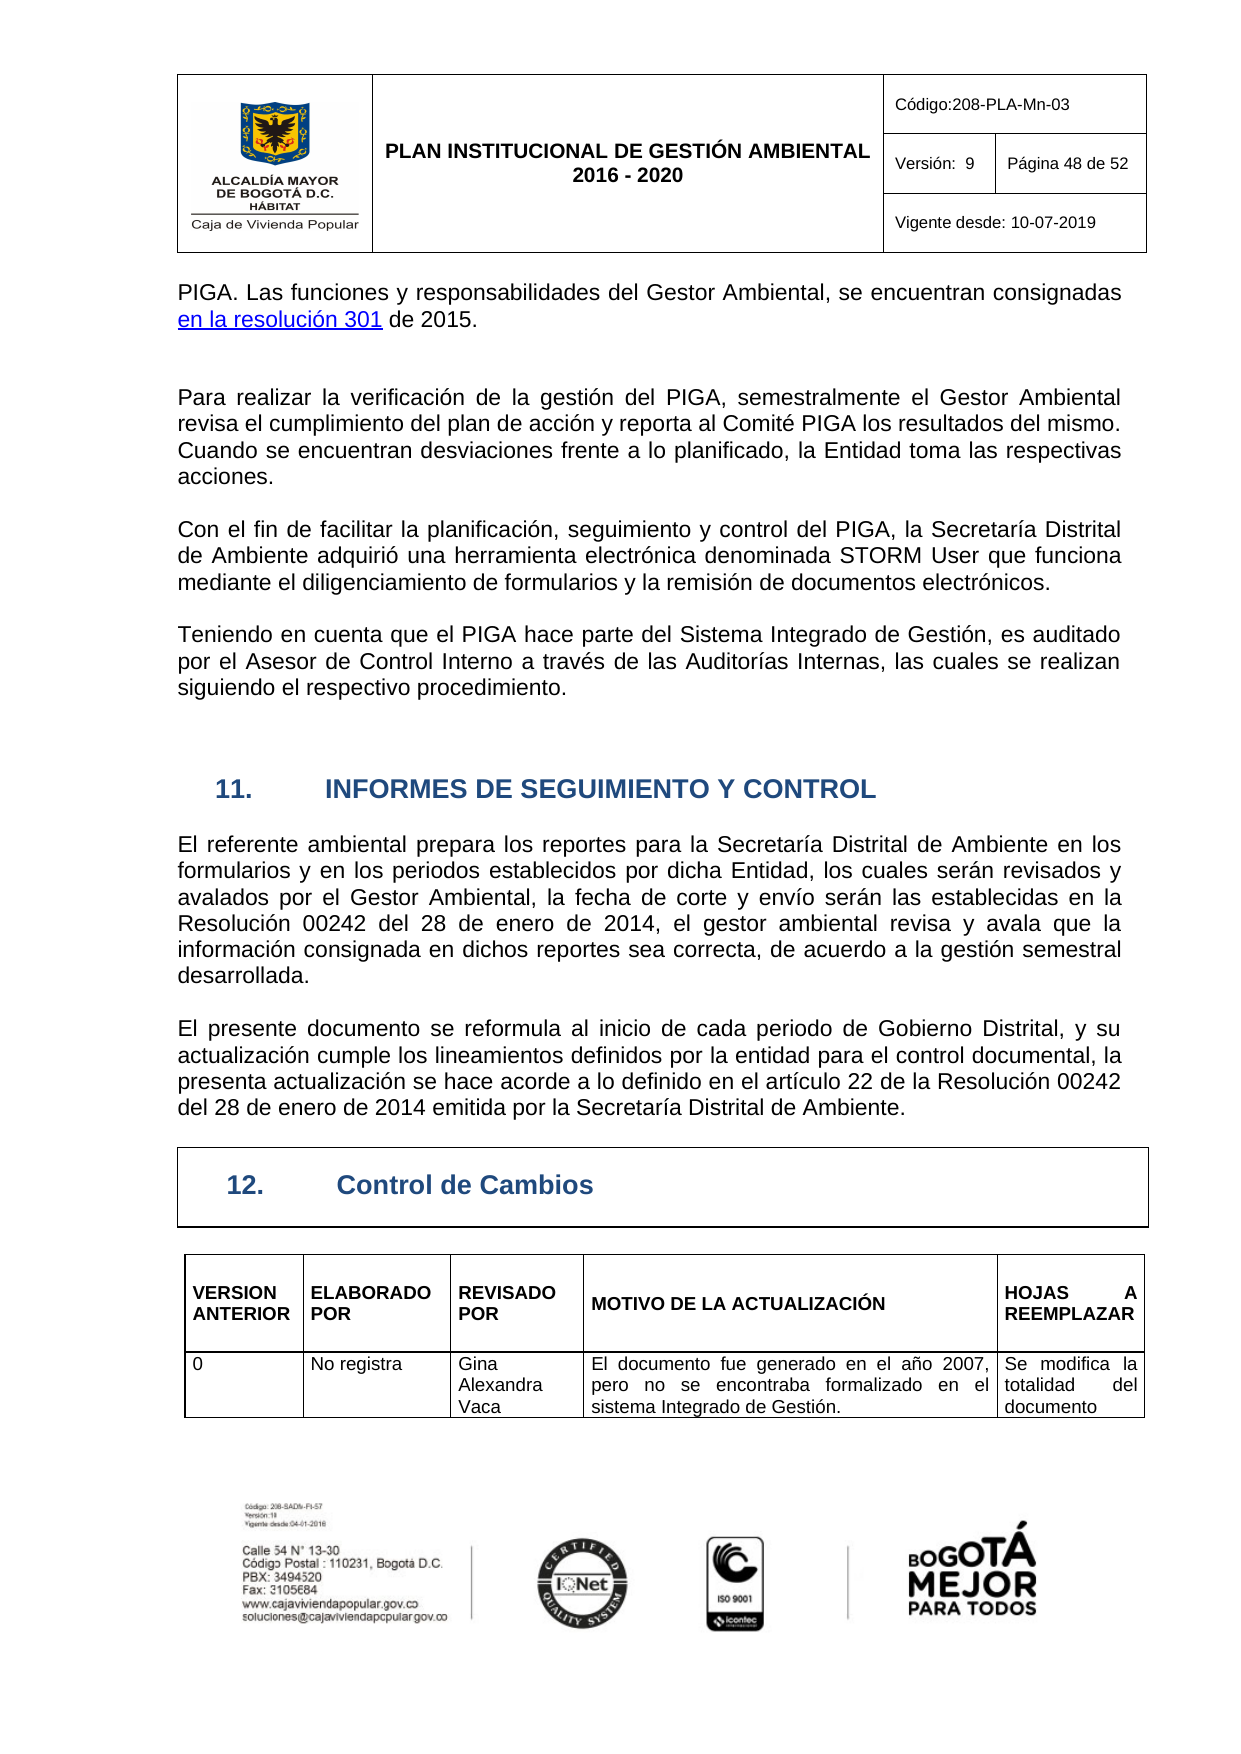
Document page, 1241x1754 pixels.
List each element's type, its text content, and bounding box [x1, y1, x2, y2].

text Teniendo en cuenta que el PIGA hace parte del Sistema Integrado de Gestión, es auditado por el Asesor de Control Interno a través de las Auditorías Internas, las cuales se realizan siguiendo el respectivo procedimiento. [177, 621, 1122, 700]
table_cell Se modifica la totalidad del documento [998, 1353, 1144, 1417]
table_header VERSION ANTERIOR [186, 1255, 303, 1351]
table_header HOJAS A REEMPLAZAR [998, 1255, 1144, 1351]
text El referente ambiental prepara los reportes para la Secretaría Distrital de Ambiente en los formularios y en los periodos establecidos por dicha Entidad, los cuales serán revisados y avalados por el Gestor Ambiental, la fecha de corte y envío serán las establecidas en la Resolución 00242 del 28 de enero de 2014, el gestor ambiental revisa y avala que la información consignada en dichos reportes sea correcta, de acuerdo a la gestión semestral desarrollada. [177, 831, 1122, 989]
table_header Control de Cambios [178, 1148, 1148, 1226]
table_header REVISADO POR [451, 1255, 583, 1351]
text Para realizar la verificación de la gestión del PIGA, semestralmente el Gestor Ambiental revisa el cumplimiento del plan de acción y reporta al Comité PIGA los resultados del mismo. Cuando se encuentran desviaciones frente a lo planificado, la Entidad toma las respectivas acciones. [177, 384, 1122, 489]
subtitle INFORMES DE SEGUIMIENTO Y CONTROL [215, 773, 1122, 804]
table_header MOTIVO DE LA ACTUALIZACIÓN [584, 1255, 997, 1351]
table_cell Gina Alexandra Vaca [451, 1353, 583, 1417]
table_cell El documento fue generado en el año 2007, pero no se encontraba formalizado en el sistema Integrado de Gestión. [584, 1353, 997, 1417]
picture [191, 102, 359, 231]
table_cell No registra [304, 1353, 450, 1417]
text Con el fin de facilitar la planificación, seguimiento y control del PIGA, la Secretaría Distrital de Ambiente adquirió una herramienta electrónica denominada STORM User que funciona mediante el diligenciamiento de formularios y la remisión de documentos electrónicos. [177, 516, 1122, 595]
table_header ELABORADO POR [304, 1255, 450, 1351]
text El presente documento se reformula al inicio de cada periodo de Gobierno Distrital, y su actualización cumple los lineamientos definidos por la entidad para el control documental, la presenta actualización se hace acorde a lo definido en el artículo 22 de la Resolución 00242 del 28 de enero de 2014 emitida por la Secretaría Distrital de Ambiente. [177, 1015, 1122, 1121]
table_cell 0 [186, 1353, 303, 1417]
picture [177, 1486, 1123, 1681]
